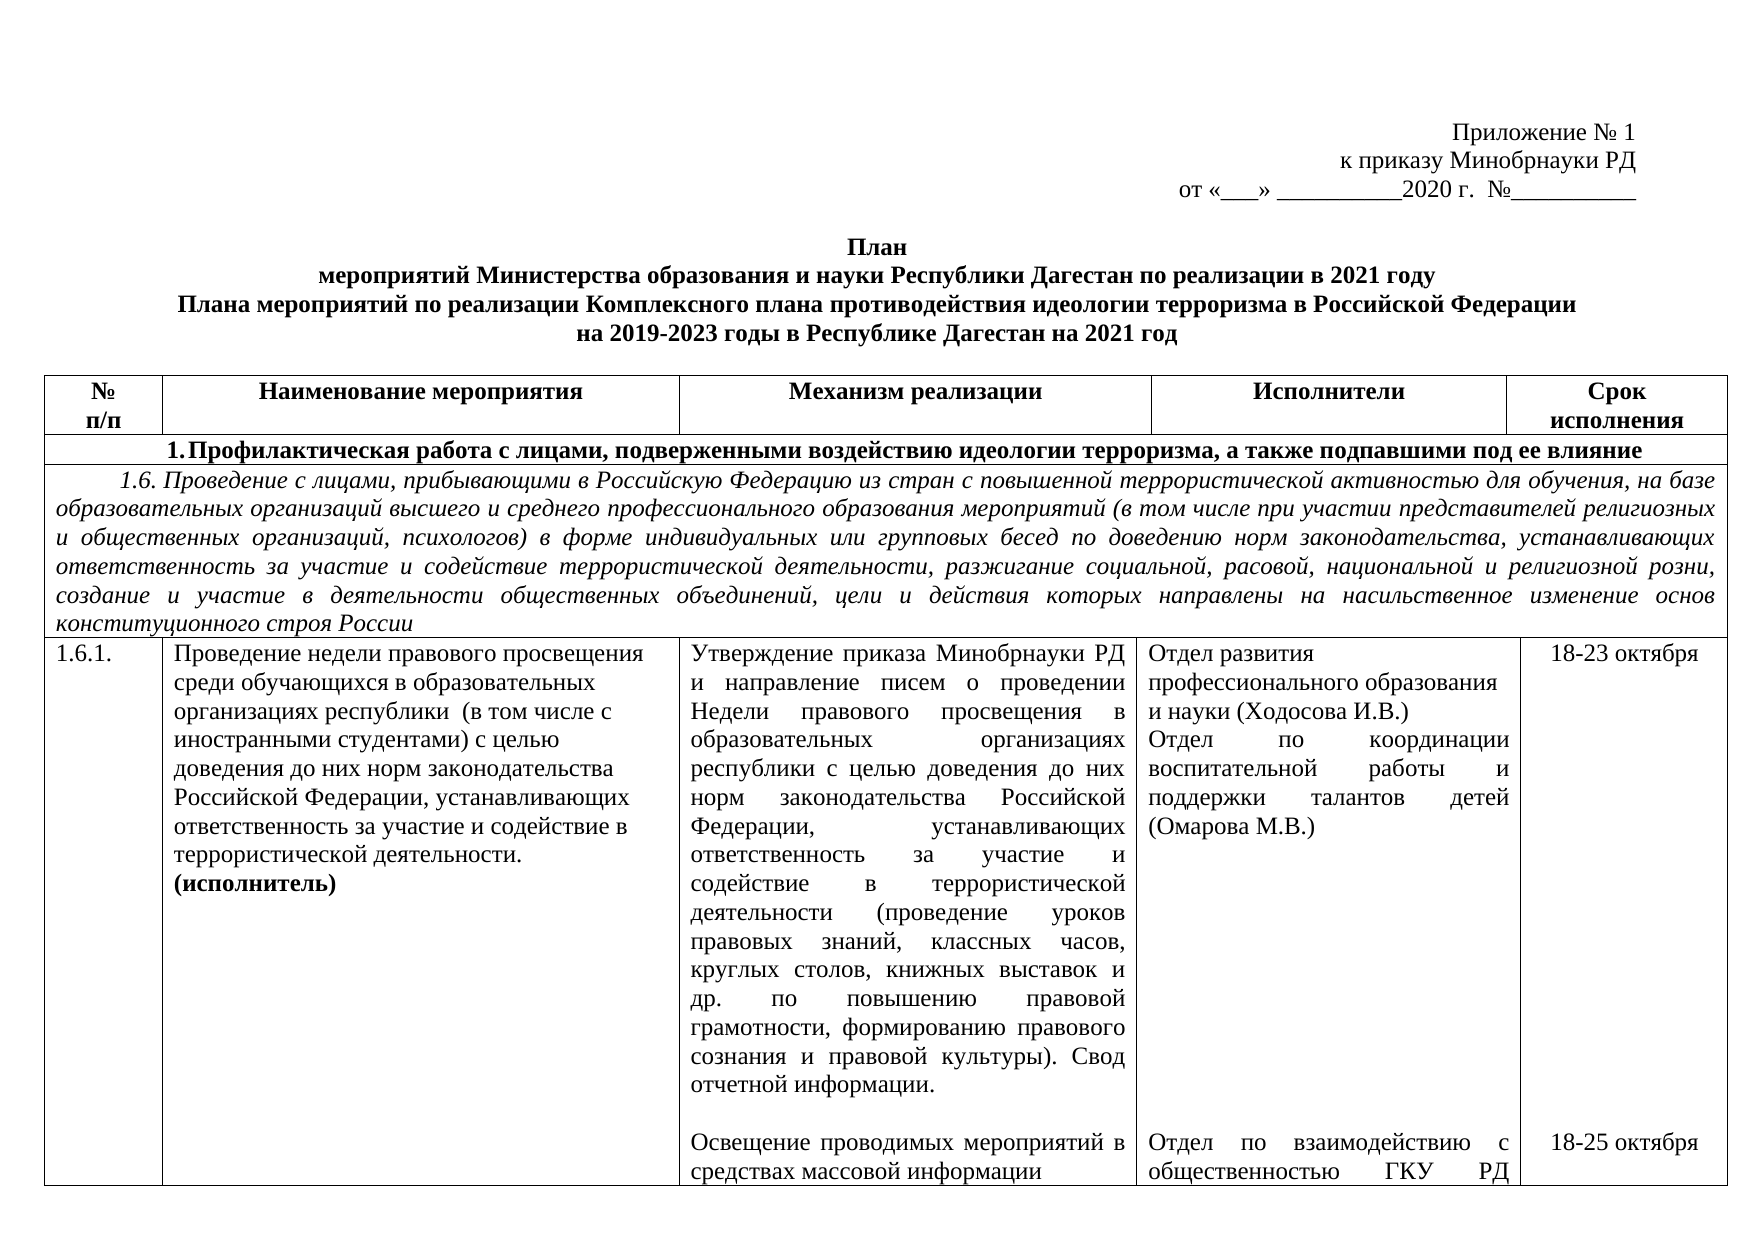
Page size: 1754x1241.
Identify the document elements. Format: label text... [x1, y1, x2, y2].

text на 2019-2023 годы в Республике Дагестан на 2021 год [118, 318, 1636, 347]
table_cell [1137, 638, 1520, 1184]
table_header Срок исполнения [1507, 376, 1727, 434]
text План [118, 232, 1636, 260]
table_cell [163, 638, 679, 1184]
table_cell 1.6. Проведение с лицами, прибывающими в Российскую Федерацию из стран с повышенной террористической активностью для обучения, на базе образовательных организаций высшего и среднего профессионального образования мероприятий (в том числе при участии представителей религиозных и общественных организаций, психологов) в форме индивидуальных или групповых бесед по доведению норм законодательства, устанавливающих ответственность за участие и содействие террористической деятельности, разжигание социальной, расовой, национальной и религиозной розни, создание и участие в деятельности общественных объединений, цели и действия которых направлены на насильственное изменение основ конституционного строя России [45, 465, 1727, 637]
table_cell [680, 638, 1136, 1184]
text от «___» __________2020 г. №__________ [118, 174, 1636, 203]
text Приложение № 1 [118, 117, 1636, 145]
text мероприятий Министерства образования и науки Республики Дагестан по реализации в 2021 году [118, 260, 1636, 289]
table_cell 1.6.1. [45, 638, 162, 1184]
table_cell Профилактическая работа с лицами, подверженными воздействию идеологии терроризма, а также подпавшими под ее влияние [45, 435, 1727, 464]
table_header Механизм реализации [680, 376, 1151, 434]
text к приказу Минобрнауки РД [118, 145, 1636, 174]
table_header Исполнители [1152, 376, 1506, 434]
table_header № п/п [45, 376, 162, 434]
table_header Наименование мероприятия [163, 376, 679, 434]
text Плана мероприятий по реализации Комплексного плана противодействия идеологии терроризма в Российской Федерации [118, 289, 1636, 318]
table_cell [1521, 638, 1727, 1184]
